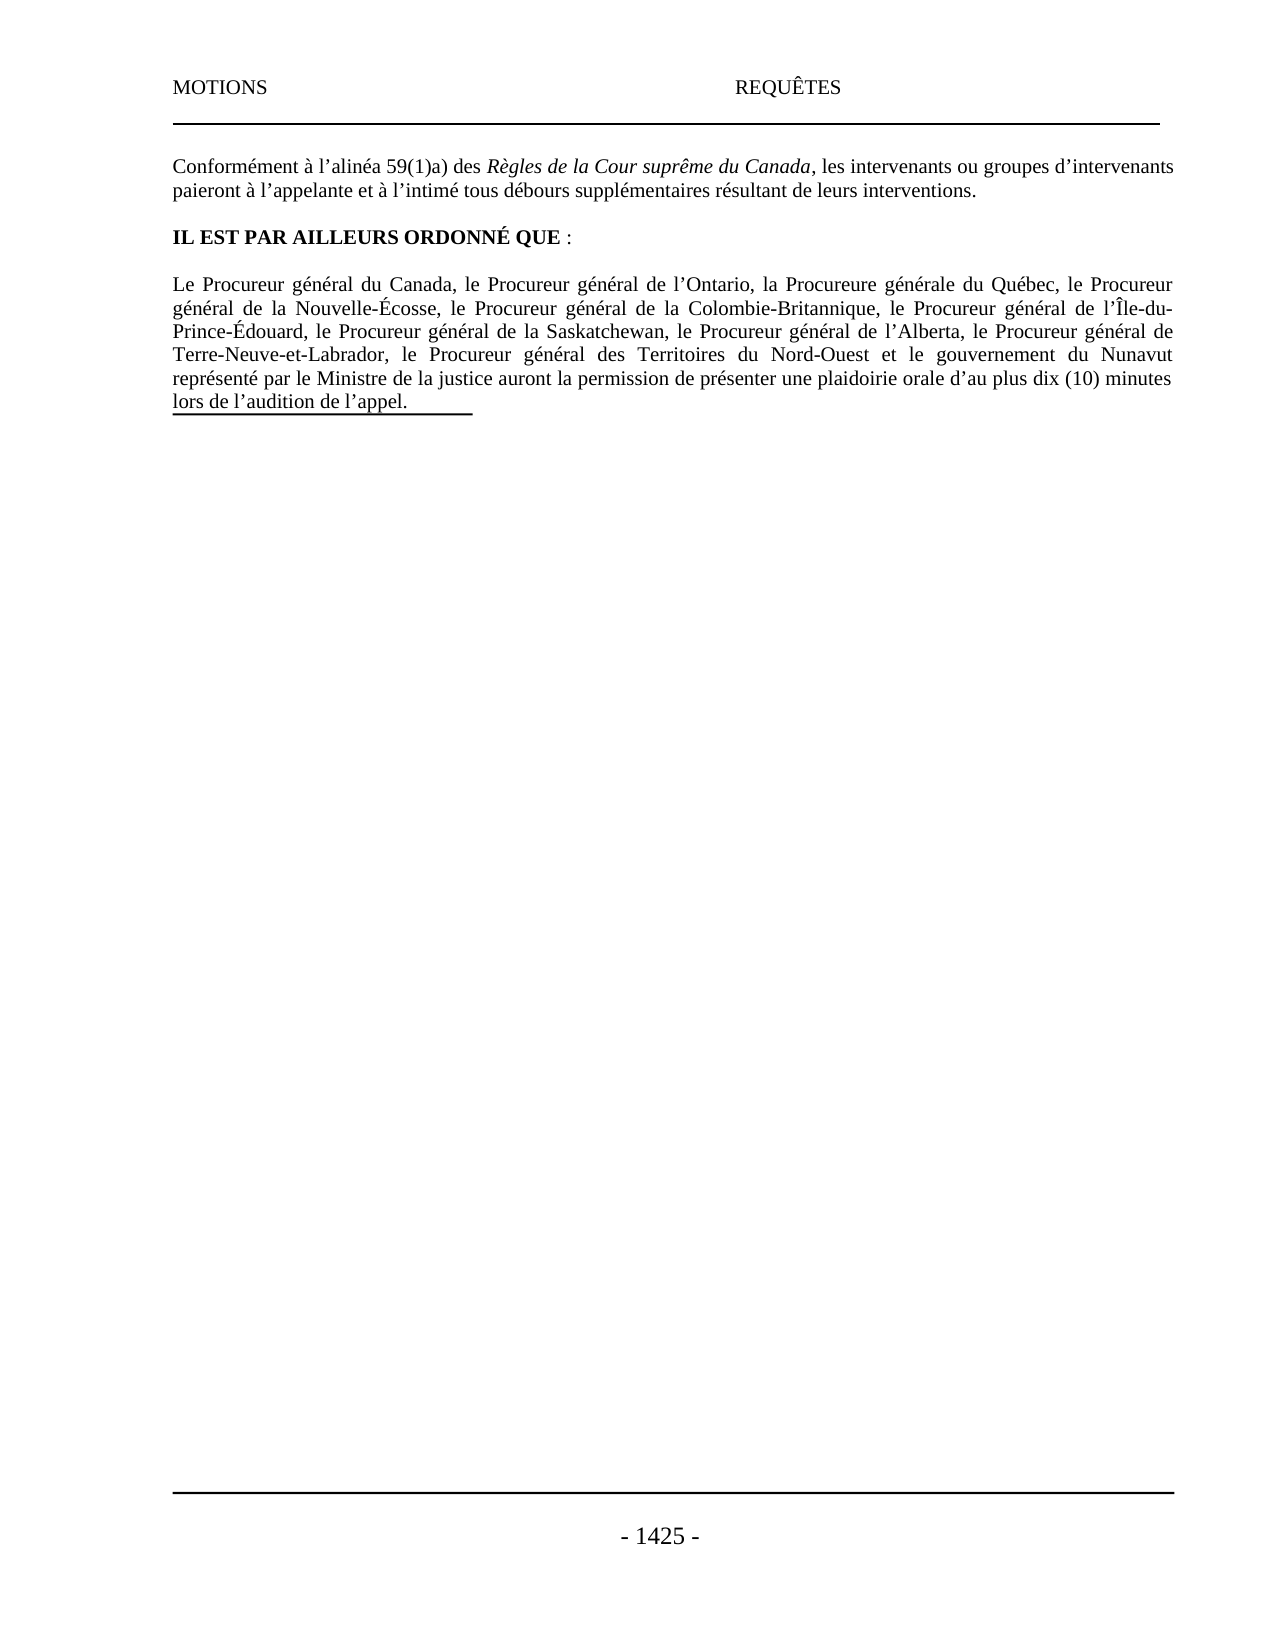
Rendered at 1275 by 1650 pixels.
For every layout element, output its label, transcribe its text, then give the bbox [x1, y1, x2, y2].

text IL EST PAR AILLEURS ORDONNÉ QUE : [172, 226, 1174, 249]
text Conformément à l’alinéa 59(1)a) des Règles de la Cour suprême du Canada, les intervenants ou groupes d’intervenants paieront à l’appelante et à l’intimé tous débours supplémentaires résultant de leurs interventions. [172, 154, 1174, 202]
text Le Procureur général du Canada, le Procureur général de l’Ontario, la Procureure générale du Québec, le Procureur général de la Nouvelle-Écosse, le Procureur général de la Colombie-Britannique, le Procureur général de l’Île-du-Prince-Édouard, le Procureur général de la Saskatchewan, le Procureur général de l’Alberta, le Procureur général de Terre-Neuve-et-Labrador, le Procureur général des Territoires du Nord-Ouest et le gouvernement du Nunavut représenté par le Ministre de la justice auront la permission de présenter une plaidoirie orale d’au plus dix (10) minutes lors de l’audition de l’appel. [172, 273, 1174, 413]
